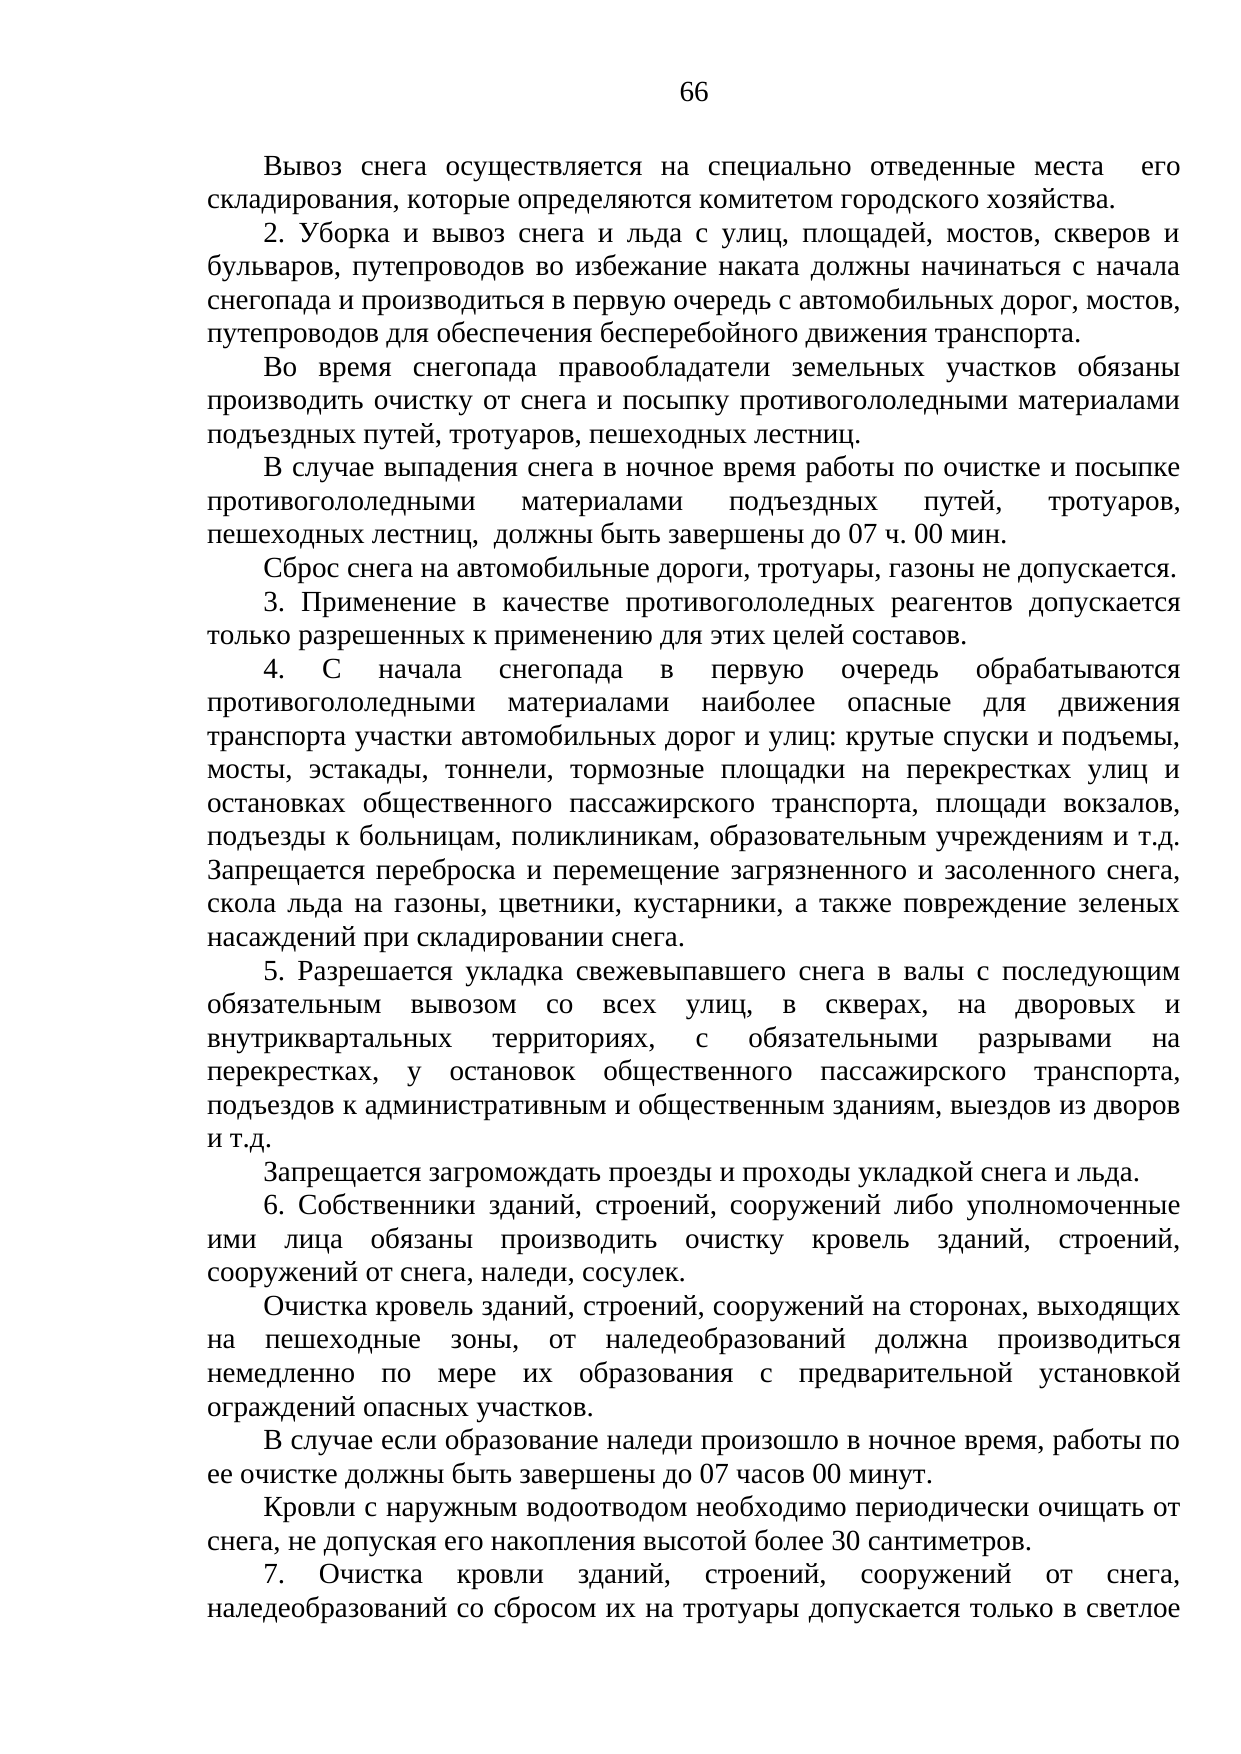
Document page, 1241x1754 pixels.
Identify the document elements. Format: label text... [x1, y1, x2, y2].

text Кровли с наружным водоотводом необходимо периодически очищать от снега, не допуская его накопления высотой более 30 сантиметров. [207, 1489, 1181, 1556]
text В случае выпадения снега в ночное время работы по очистке и посыпке противогололедными материалами подъездных путей, тротуаров, пешеходных лестниц, должны быть завершены до 07 ч. 00 мин. [207, 449, 1181, 550]
text Запрещается загромождать проезды и проходы укладкой снега и льда. [207, 1154, 1181, 1187]
text Во время снегопада правообладатели земельных участков обязаны производить очистку от снега и посыпку противогололедными материалами подъездных путей, тротуаров, пешеходных лестниц. [207, 349, 1181, 449]
text 6. Собственники зданий, строений, сооружений либо уполномоченные ими лица обязаны производить очистку кровель зданий, строений, сооружений от снега, наледи, сосулек. [207, 1187, 1181, 1288]
text 3. Применение в качестве противогололедных реагентов допускается только разрешенных к применению для этих целей составов. [207, 584, 1181, 651]
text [207, 1556, 1181, 1623]
text Очистка кровель зданий, строений, сооружений на сторонах, выходящих на пешеходные зоны, от наледеобразований должна производиться немедленно по мере их образования с предварительной установкой ограждений опасных участков. [207, 1288, 1181, 1422]
text 5. Разрешается укладка свежевыпавшего снега в валы с последующим обязательным вывозом со всех улиц, в скверах, на дворовых и внутриквартальных территориях, с обязательными разрывами на перекрестках, у остановок общественного пассажирского транспорта, подъездов к административным и общественным зданиям, выездов из дворов и т.д. [207, 953, 1181, 1154]
text В случае если образование наледи произошло в ночное время, работы по ее очистке должны быть завершены до 07 часов 00 минут. [207, 1422, 1181, 1489]
text 4. С начала снегопада в первую очередь обрабатываются противогололедными материалами наиболее опасные для движения транспорта участки автомобильных дорог и улиц: крутые спуски и подъемы, мосты, эстакады, тоннели, тормозные площадки на перекрестках улиц и остановках общественного пассажирского транспорта, площади вокзалов, подъезды к больницам, поликлиникам, образовательным учреждениям и т.д. Запрещается переброска и перемещение загрязненного и засоленного снега, скола льда на газоны, цветники, кустарники, а также повреждение зеленых насаждений при складировании снега. [207, 651, 1181, 953]
text 2. Уборка и вывоз снега и льда с улиц, площадей, мостов, скверов и бульваров, путепроводов во избежание наката должны начинаться с начала снегопада и производиться в первую очередь с автомобильных дорог, мостов, путепроводов для обеспечения бесперебойного движения транспорта. [207, 215, 1181, 349]
text Вывоз снега осуществляется на специально отведенные места его складирования, которые определяются комитетом городского хозяйства. [207, 148, 1181, 215]
text Сброс снега на автомобильные дороги, тротуары, газоны не допускается. [207, 550, 1181, 584]
